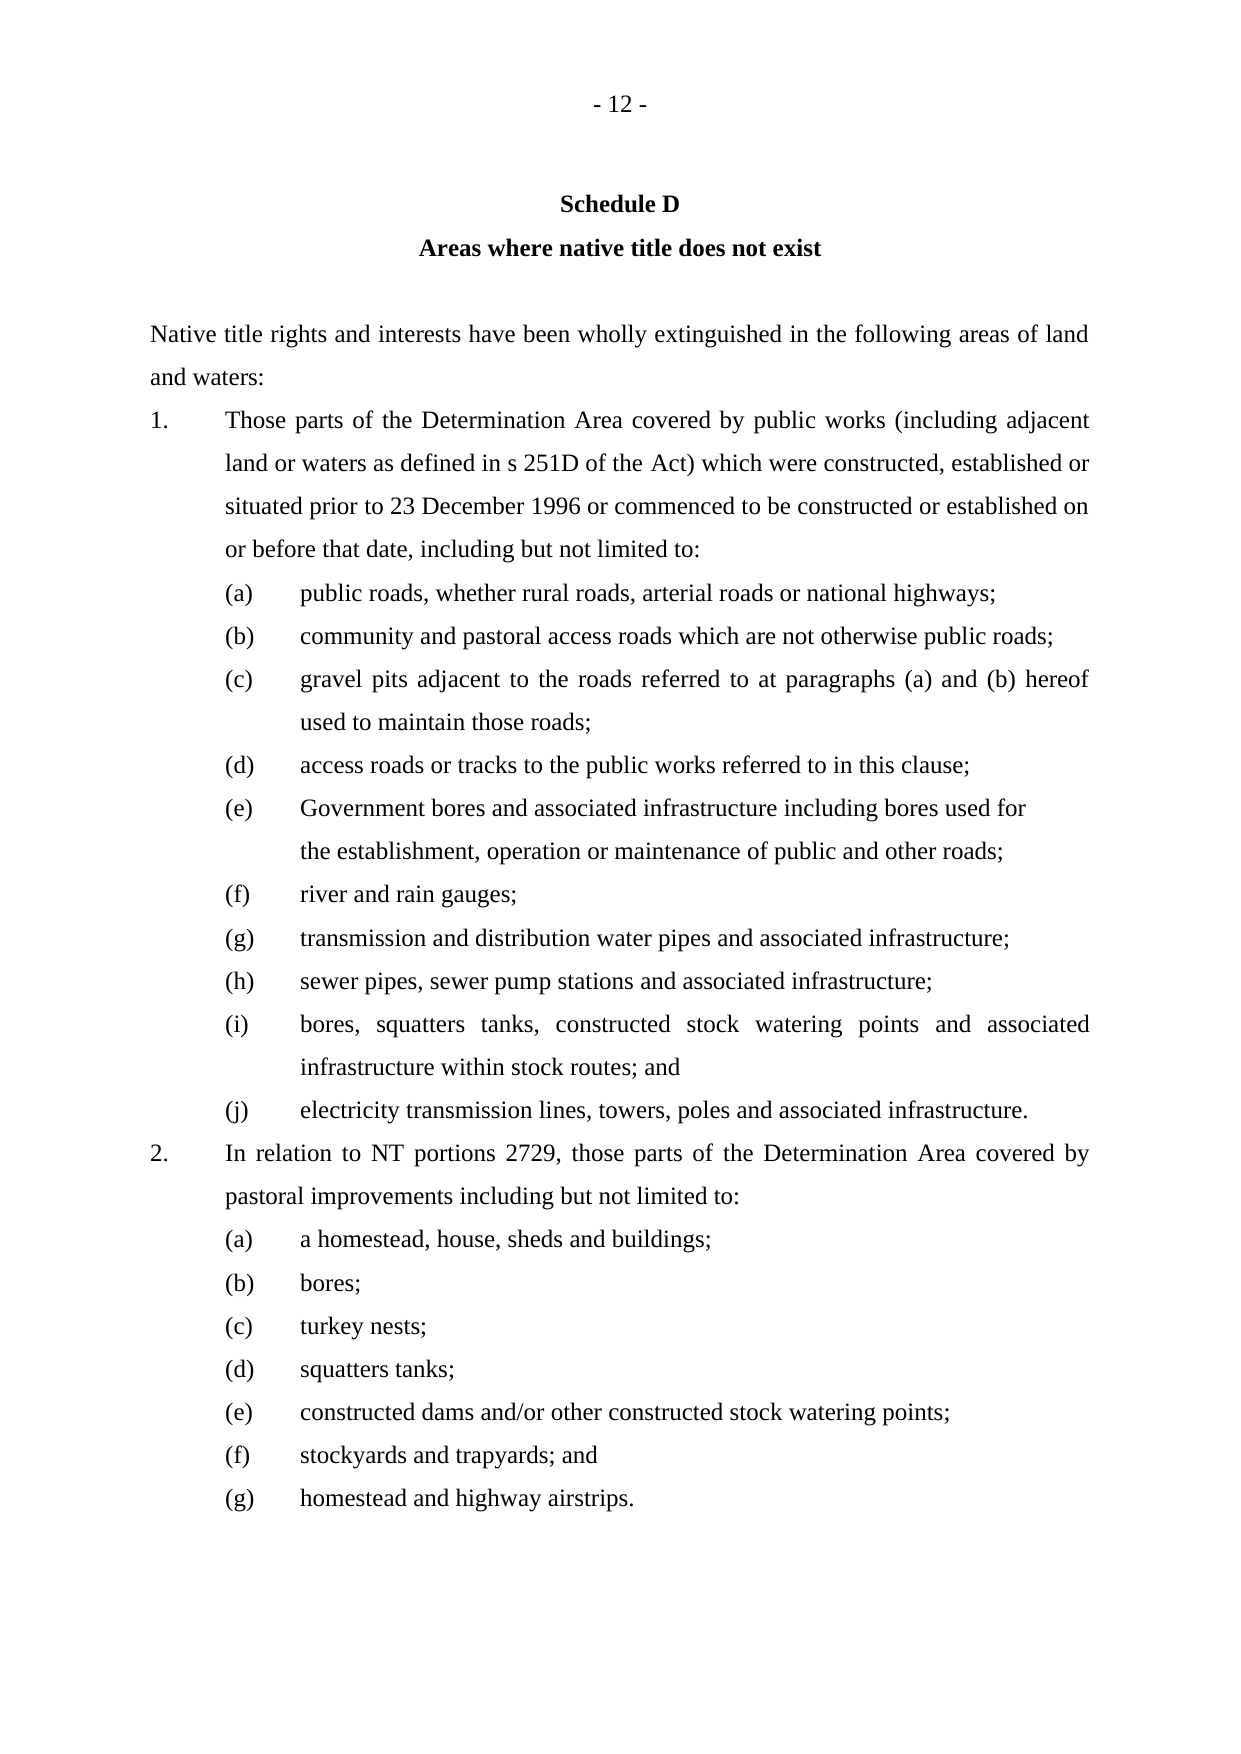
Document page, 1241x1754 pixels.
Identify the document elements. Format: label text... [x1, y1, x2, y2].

list constructed dams and/or other constructed stock watering points; [225, 1397, 1090, 1426]
list turkey nests; [225, 1311, 1090, 1339]
text 2. In relation to NT portions 2729, those parts of the Determination Area covered by pastoral improvements including but not limited to: [150, 1138, 1090, 1210]
list bores; [225, 1268, 1090, 1296]
text (e) Government bores and associated infrastructure including bores used for [150, 793, 1090, 822]
text Areas where native title does not exist [150, 233, 1090, 261]
text 1. Those parts of the Determination Area covered by public works (including adjacent land or waters as defined in s 251D of the Act) which were constructed, established or situated prior to 23 December 1996 or commenced to be constructed or established on or before that date, including but not limited to: [150, 405, 1090, 563]
text (a) public roads, whether rural roads, arterial roads or national highways; [150, 578, 1090, 606]
text Native title rights and interests have been wholly extinguished in the following areas of land and waters: [150, 319, 1090, 391]
text (c) gravel pits adjacent to the roads referred to at paragraphs (a) and (b) hereof used to maintain those roads; [225, 664, 1090, 736]
text (f) river and rain gauges; [150, 879, 1090, 908]
text the establishment, operation or maintenance of public and other roads; [225, 836, 1090, 865]
list stockyards and trapyards; and [225, 1440, 1090, 1469]
text (j) electricity transmission lines, towers, poles and associated infrastructure. [225, 1095, 1090, 1124]
text (h) sewer pipes, sewer pump stations and associated infrastructure; [150, 966, 1090, 994]
text (b) community and pastoral access roads which are not otherwise public roads; [225, 621, 1090, 649]
text (i) bores, squatters tanks, constructed stock watering points and associated infrastructure within stock routes; and [225, 1009, 1090, 1081]
list a homestead, house, sheds and buildings; [225, 1224, 1090, 1253]
text (d) access roads or tracks to the public works referred to in this clause; [150, 750, 1090, 779]
text Schedule D [150, 189, 1090, 218]
list homestead and highway airstrips. [225, 1483, 1090, 1512]
text (g) transmission and distribution water pipes and associated infrastructure; [150, 923, 1090, 951]
list squatters tanks; [225, 1354, 1090, 1383]
